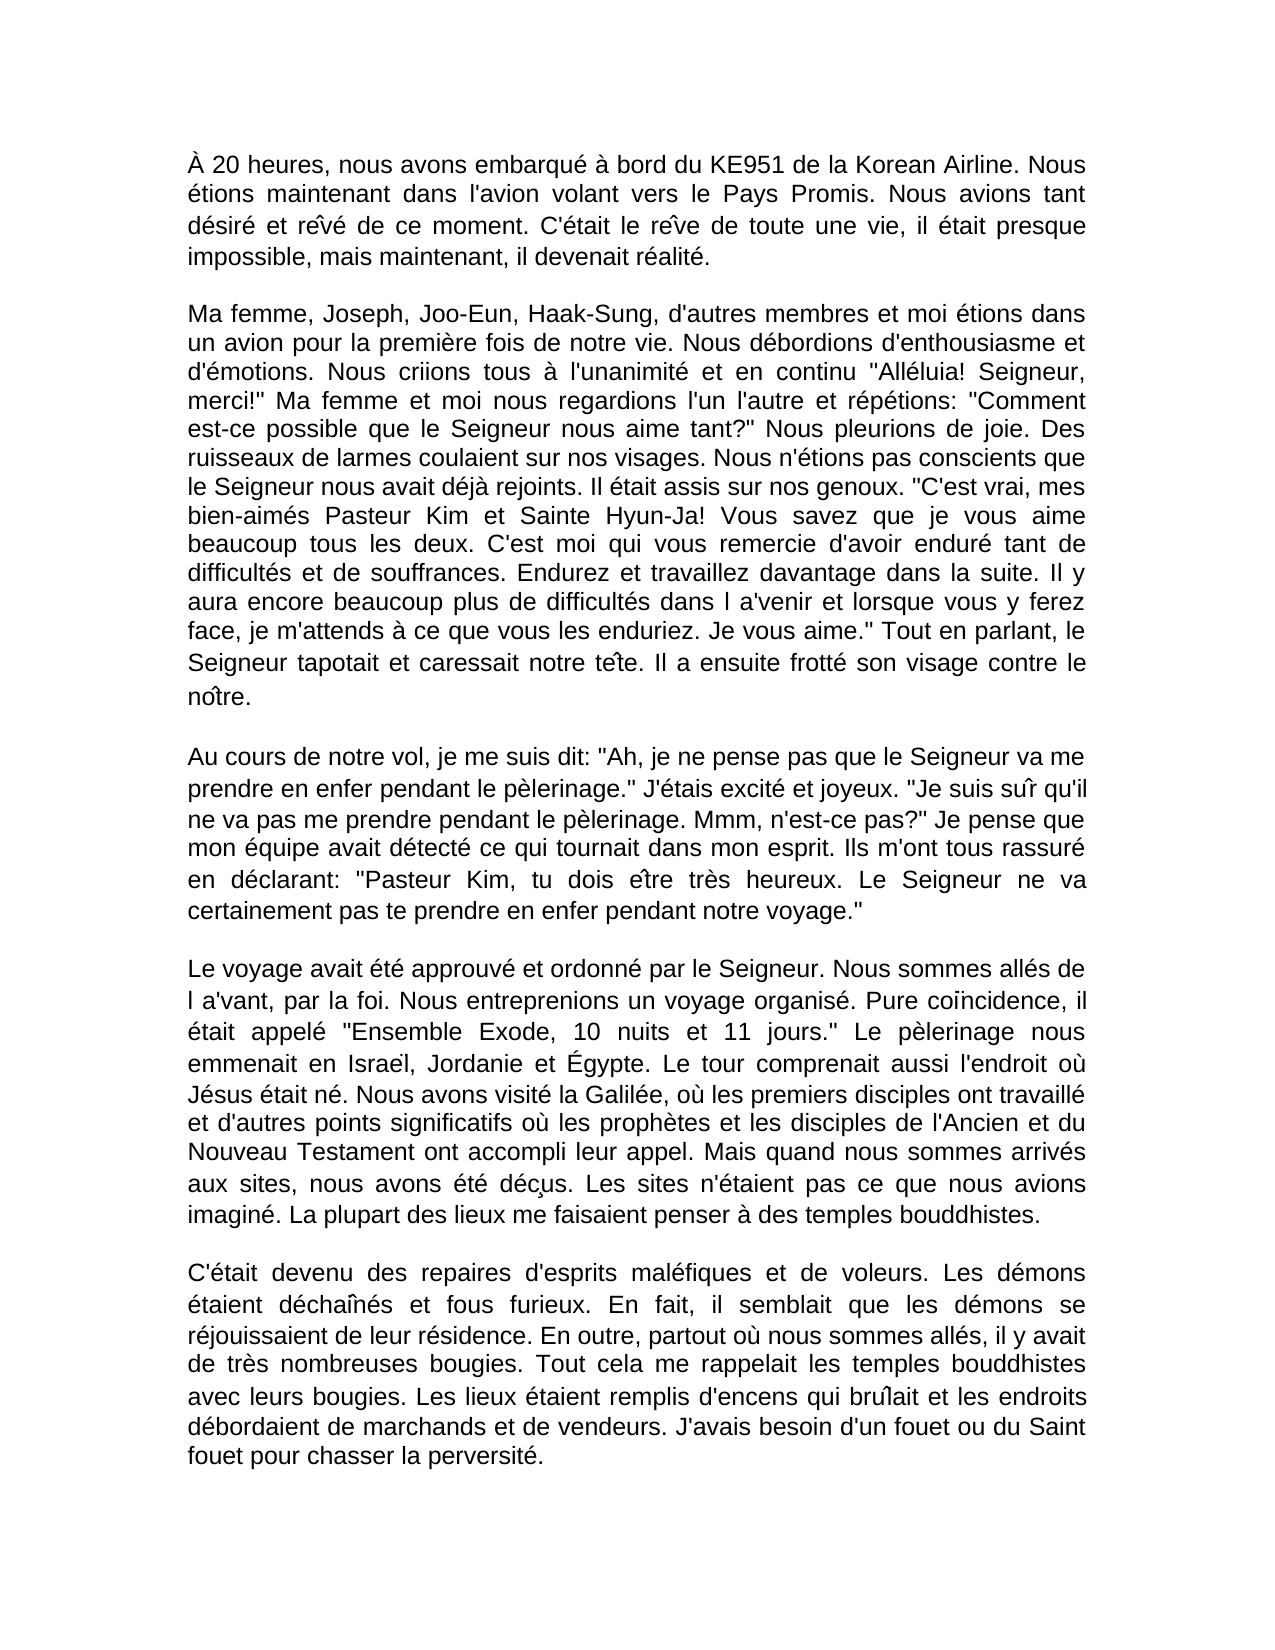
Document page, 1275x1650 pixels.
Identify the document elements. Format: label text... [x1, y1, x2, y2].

text C'était devenu des repaires d'esprits maléfiques et de voleurs. Les démons étaient déchaînés et fous furieux. En fait, il semblait que les démons se réjouissaient de leur résidence. En outre, partout où nous sommes allés, il y avait de très nombreuses bougies. Tout cela me rappelait les temples bouddhistes avec leurs bougies. Les lieux étaient remplis d'encens qui brûlait et les endroits débordaient de marchands et de vendeurs. J'avais besoin d'un fouet ou du Saint fouet pour chasser la perversité. [187, 1258, 1087, 1470]
text Ma femme, Joseph, Joo-Eun, Haak-Sung, d'autres membres et moi étions dans un avion pour la première fois de notre vie. Nous débordions d'enthousiasme et d'émotions. Nous criions tous à l'unanimité et en continu "Alléluia! Seigneur, merci!" Ma femme et moi nous regardions l'un l'autre et répétions: "Comment est-ce possible que le Seigneur nous aime tant?" Nous pleurions de joie. Des ruisseaux de larmes coulaient sur nos visages. Nous n'étions pas conscients que le Seigneur nous avait déjà rejoints. Il était assis sur nos genoux. "C'est vrai, mes bien-aimés Pasteur Kim et Sainte Hyun-Ja! Vous savez que je vous aime beaucoup tous les deux. C'est moi qui vous remercie d'avoir enduré tant de difficultés et de souffrances. Endurez et travaillez davantage dans la suite. Il y aura encore beaucoup plus de difficultés dans l a'venir et lorsque vous y ferez face, je m'attends à ce que vous les enduriez. Je vous aime." Tout en parlant, le Seigneur tapotait et caressait notre tête. Il a ensuite frotté son visage contre le nôtre. [187, 299, 1087, 713]
text Le voyage avait été approuvé et ordonné par le Seigneur. Nous sommes allés de l a'vant, par la foi. Nous entreprenions un voyage organisé. Pure coïncidence, il était appelé "Ensemble Exode, 10 nuits et 11 jours." Le pèlerinage nous emmenait en Israël, Jordanie et Égypte. Le tour comprenait aussi l'endroit où Jésus était né. Nous avons visité la Galilée, où les premiers disciples ont travaillé et d'autres points significatifs où les prophètes et les disciples de l'Ancien et du Nouveau Testament ont accompli leur appel. Mais quand nous sommes arrivés aux sites, nous avons été déçus. Les sites n'étaient pas ce que nous avions imaginé. La plupart des lieux me faisaient penser à des temples bouddhistes. [187, 954, 1087, 1229]
text À 20 heures, nous avons embarqué à bord du KE951 de la Korean Airline. Nous étions maintenant dans l'avion volant vers le Pays Promis. Nous avions tant désiré et rêvé de ce moment. C'était le rêve de toute une vie, il était presque impossible, mais maintenant, il devenait réalité. [187, 150, 1087, 270]
text Au cours de notre vol, je me suis dit: "Ah, je ne pense pas que le Seigneur va me prendre en enfer pendant le pèlerinage." J'étais excité et joyeux. "Je suis sûr qu'il ne va pas me prendre pendant le pèlerinage. Mmm, n'est-ce pas?" Je pense que mon équipe avait détecté ce qui tournait dans mon esprit. Ils m'ont tous rassuré en déclarant: "Pasteur Kim, tu dois être très heureux. Le Seigneur ne va certainement pas te prendre en enfer pendant notre voyage." [187, 742, 1087, 925]
